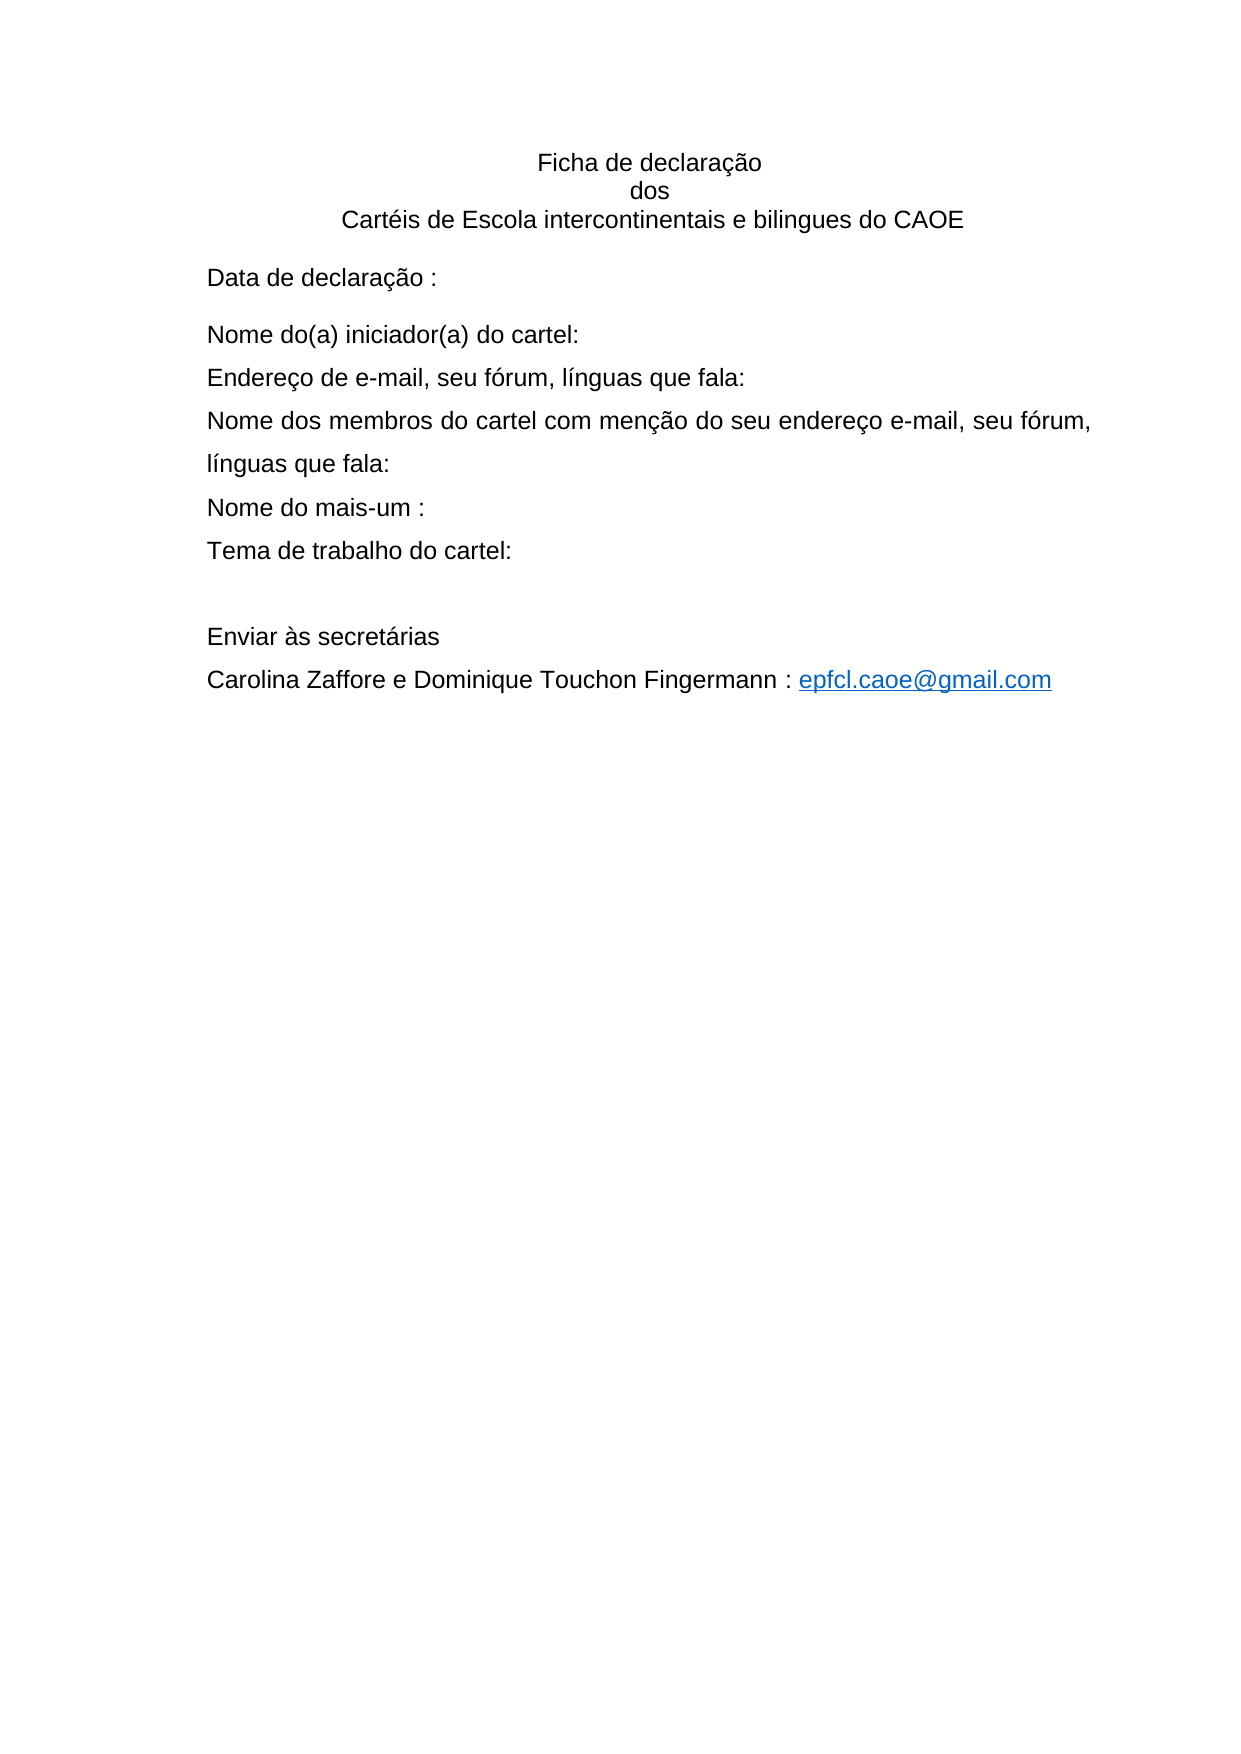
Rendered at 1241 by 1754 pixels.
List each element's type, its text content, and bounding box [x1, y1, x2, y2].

text Nome dos membros do cartel com menção do seu endereço e-mail, seu fórum, línguas que fala: [207, 406, 1093, 478]
text Cartéis de Escola intercontinentais e bilingues do CAOE [148, 205, 1093, 234]
text Carolina Zaffore e Dominique Touchon Fingermann : epfcl.caoe@gmail.com [148, 665, 1093, 694]
text Enviar às secretárias [148, 622, 1093, 651]
text Ficha de declaração [148, 148, 1093, 176]
text Endereço de e-mail, seu fórum, línguas que fala: [148, 363, 1093, 392]
text Tema de trabalho do cartel: [148, 536, 1093, 564]
text Data de declaração : [148, 263, 1093, 291]
text Nome do mais-um : [148, 493, 1093, 521]
text Nome do(a) iniciador(a) do cartel: [148, 320, 1093, 349]
text dos [148, 176, 1093, 205]
